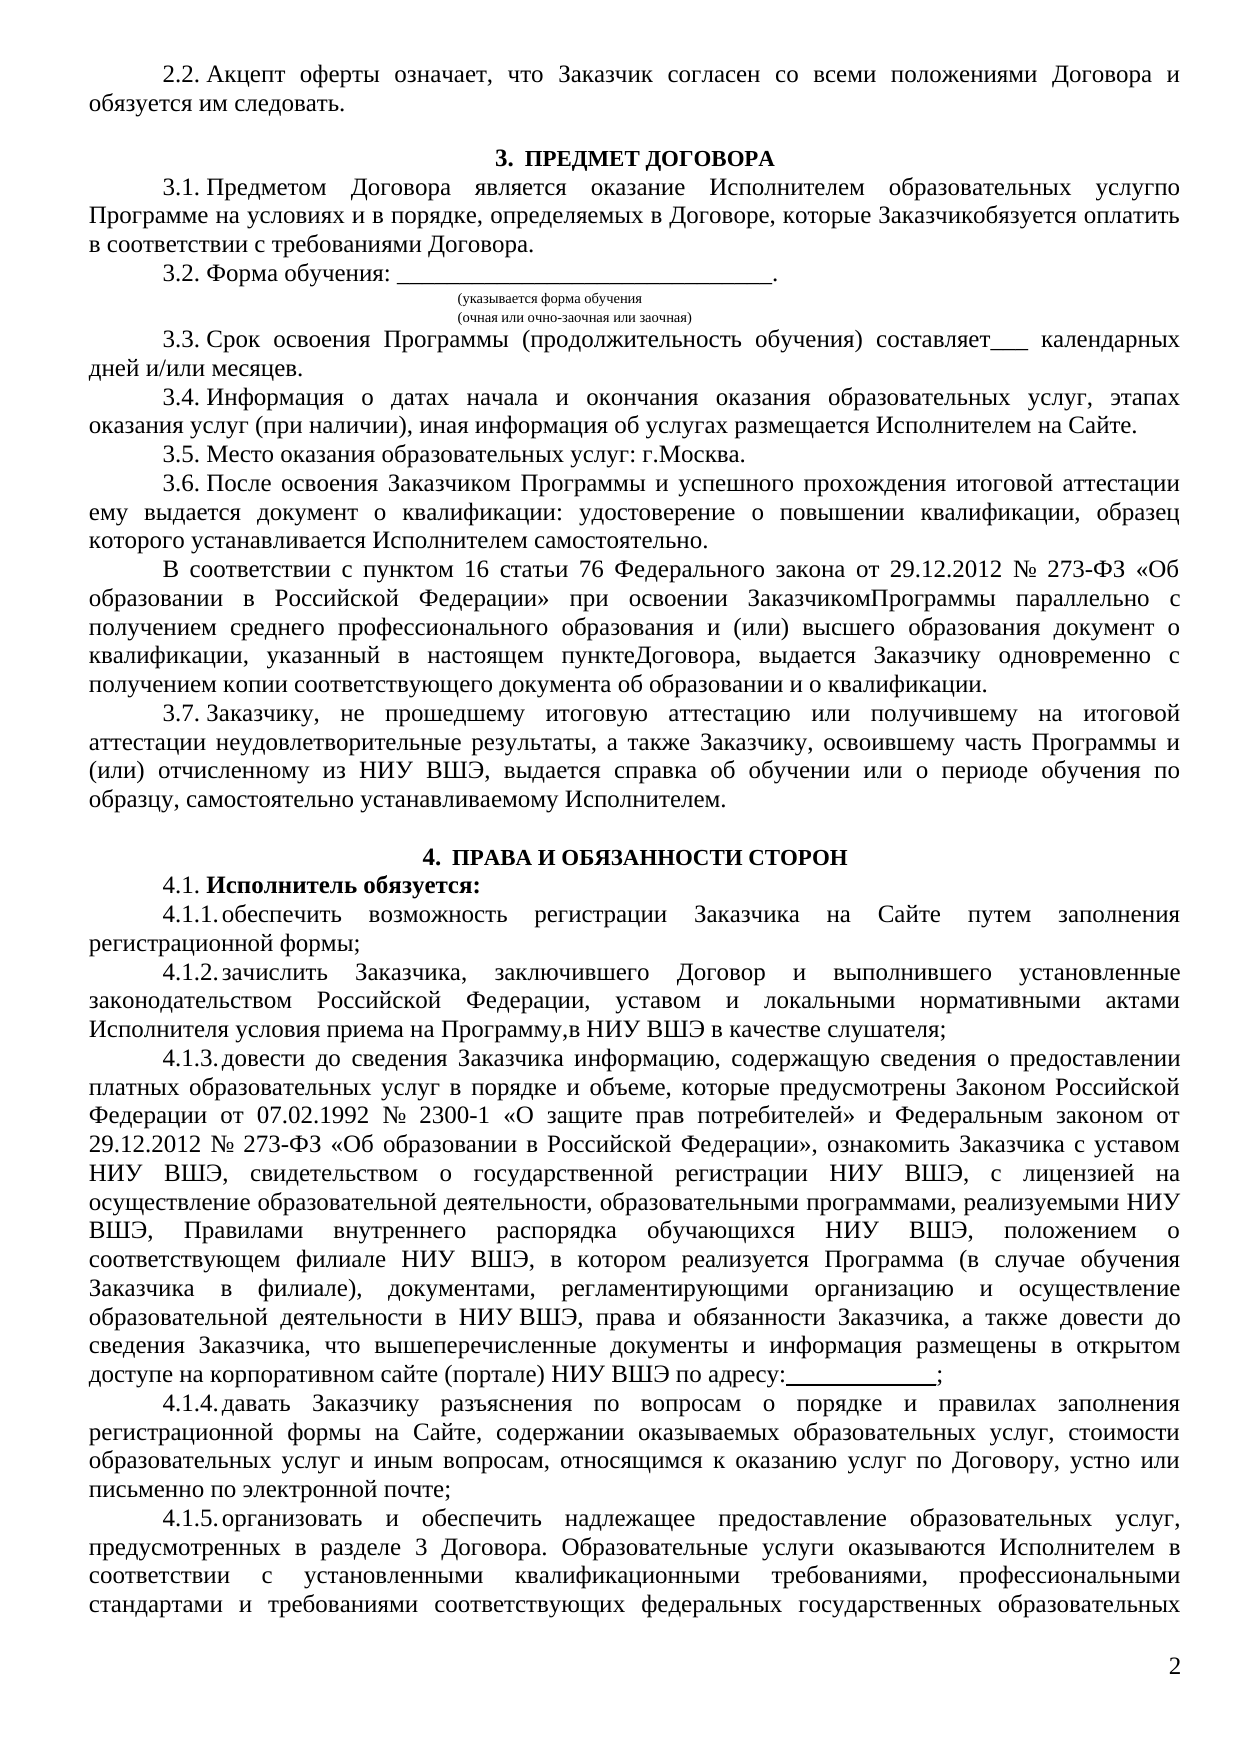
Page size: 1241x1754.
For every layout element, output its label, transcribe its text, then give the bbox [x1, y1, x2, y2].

text (указывается форма обучения [457, 287, 1181, 305]
list Заказчику, не прошедшему итоговую аттестацию или получившему на итоговой аттестации неудовлетворительные результаты, а также Заказчику, освоившему часть Программы и (или) отчисленному из НИУ ВШЭ, выдается справка об обучении или о периоде обучения по образцу, самостоятельно устанавливаемому Исполнителем. [89, 698, 1181, 813]
list ПРЕДМЕТ ДОГОВОРА [89, 143, 1181, 172]
text (очная или очно-заочная или заочная) [384, 305, 1181, 324]
list Акцепт оферты означает, что Заказчик согласен со всеми положениями Договора и обязуется им следовать. [89, 59, 1181, 117]
list Место оказания образовательных услуг: г.Москва. [89, 439, 1181, 468]
text В соответствии с пунктом 16 статьи 76 Федерального закона от 29.12.2012 № 273-ФЗ «Об образовании в Российской Федерации» при освоении ЗаказчикомПрограммы параллельно с получением среднего профессионального образования и (или) высшего образования документ о квалификации, указанный в настоящем пунктеДоговора, выдается Заказчику одновременно с получением копии соответствующего документа об образовании и о квалификации. [89, 554, 1181, 698]
list Информация о датах начала и окончания оказания образовательных услуг, этапах оказания услуг (при наличии), иная информация об услугах размещается Исполнителем на Сайте. [89, 382, 1181, 439]
list зачислить Заказчика, заключившего Договор и выполнившего установленные законодательством Российской Федерации, уставом и локальными нормативными актами Исполнителя условия приема на Программу,в НИУ ВШЭ в качестве слушателя; [89, 957, 1181, 1043]
list Исполнитель обязуется: [89, 870, 1181, 899]
list После освоения Заказчиком Программы и успешного прохождения итоговой аттестации ему выдается документ о квалификации: удостоверение о повышении квалификации, образец которого устанавливается Исполнителем самостоятельно. [89, 468, 1181, 554]
list довести до сведения Заказчика информацию, содержащую сведения о предоставлении платных образовательных услуг в порядке и объеме, которые предусмотрены Законом Российской Федерации от 07.02.1992 № 2300-1 «О защите прав потребителей» и Федеральным законом от 29.12.2012 № 273-ФЗ «Об образовании в Российской Федерации», ознакомить Заказчика с уставом НИУ ВШЭ, свидетельством о государственной регистрации НИУ ВШЭ, с лицензией на осуществление образовательной деятельности, образовательными программами, реализуемыми НИУ ВШЭ, Правилами внутреннего распорядка обучающихся НИУ ВШЭ, положением о соответствующем филиале НИУ ВШЭ, в котором реализуется Программа (в случае обучения Заказчика в филиале), документами, регламентирующими организацию и осуществление образовательной деятельности в НИУ ВШЭ, права и обязанности Заказчика, а также довести до сведения Заказчика, что вышеперечисленные документы и информация размещены в открытом доступе на корпоративном сайте (портале) НИУ ВШЭ по адресу:____________; [89, 1043, 1181, 1388]
list Срок освоения Программы (продолжительность обучения) составляет___ календарных дней и/или месяцев. [89, 324, 1181, 382]
list ПРАВА И ОБЯЗАННОСТИ СТОРОН [89, 842, 1181, 870]
list Форма обучения: ______________________________. [89, 258, 1181, 287]
list обеспечить возможность регистрации Заказчика на Сайте путем заполнения регистрационной формы; [89, 899, 1181, 957]
list Предметом Договора является оказание Исполнителем образовательных услугпо Программе на условиях и в порядке, определяемых в Договоре, которые Заказчикобязуется оплатить в соответствии с требованиями Договора. [89, 172, 1181, 258]
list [89, 1503, 1181, 1618]
list давать Заказчику разъяснения по вопросам о порядке и правилах заполнения регистрационной формы на Сайте, содержании оказываемых образовательных услуг, стоимости образовательных услуг и иным вопросам, относящимся к оказанию услуг по Договору, устно или письменно по электронной почте; [89, 1388, 1181, 1503]
